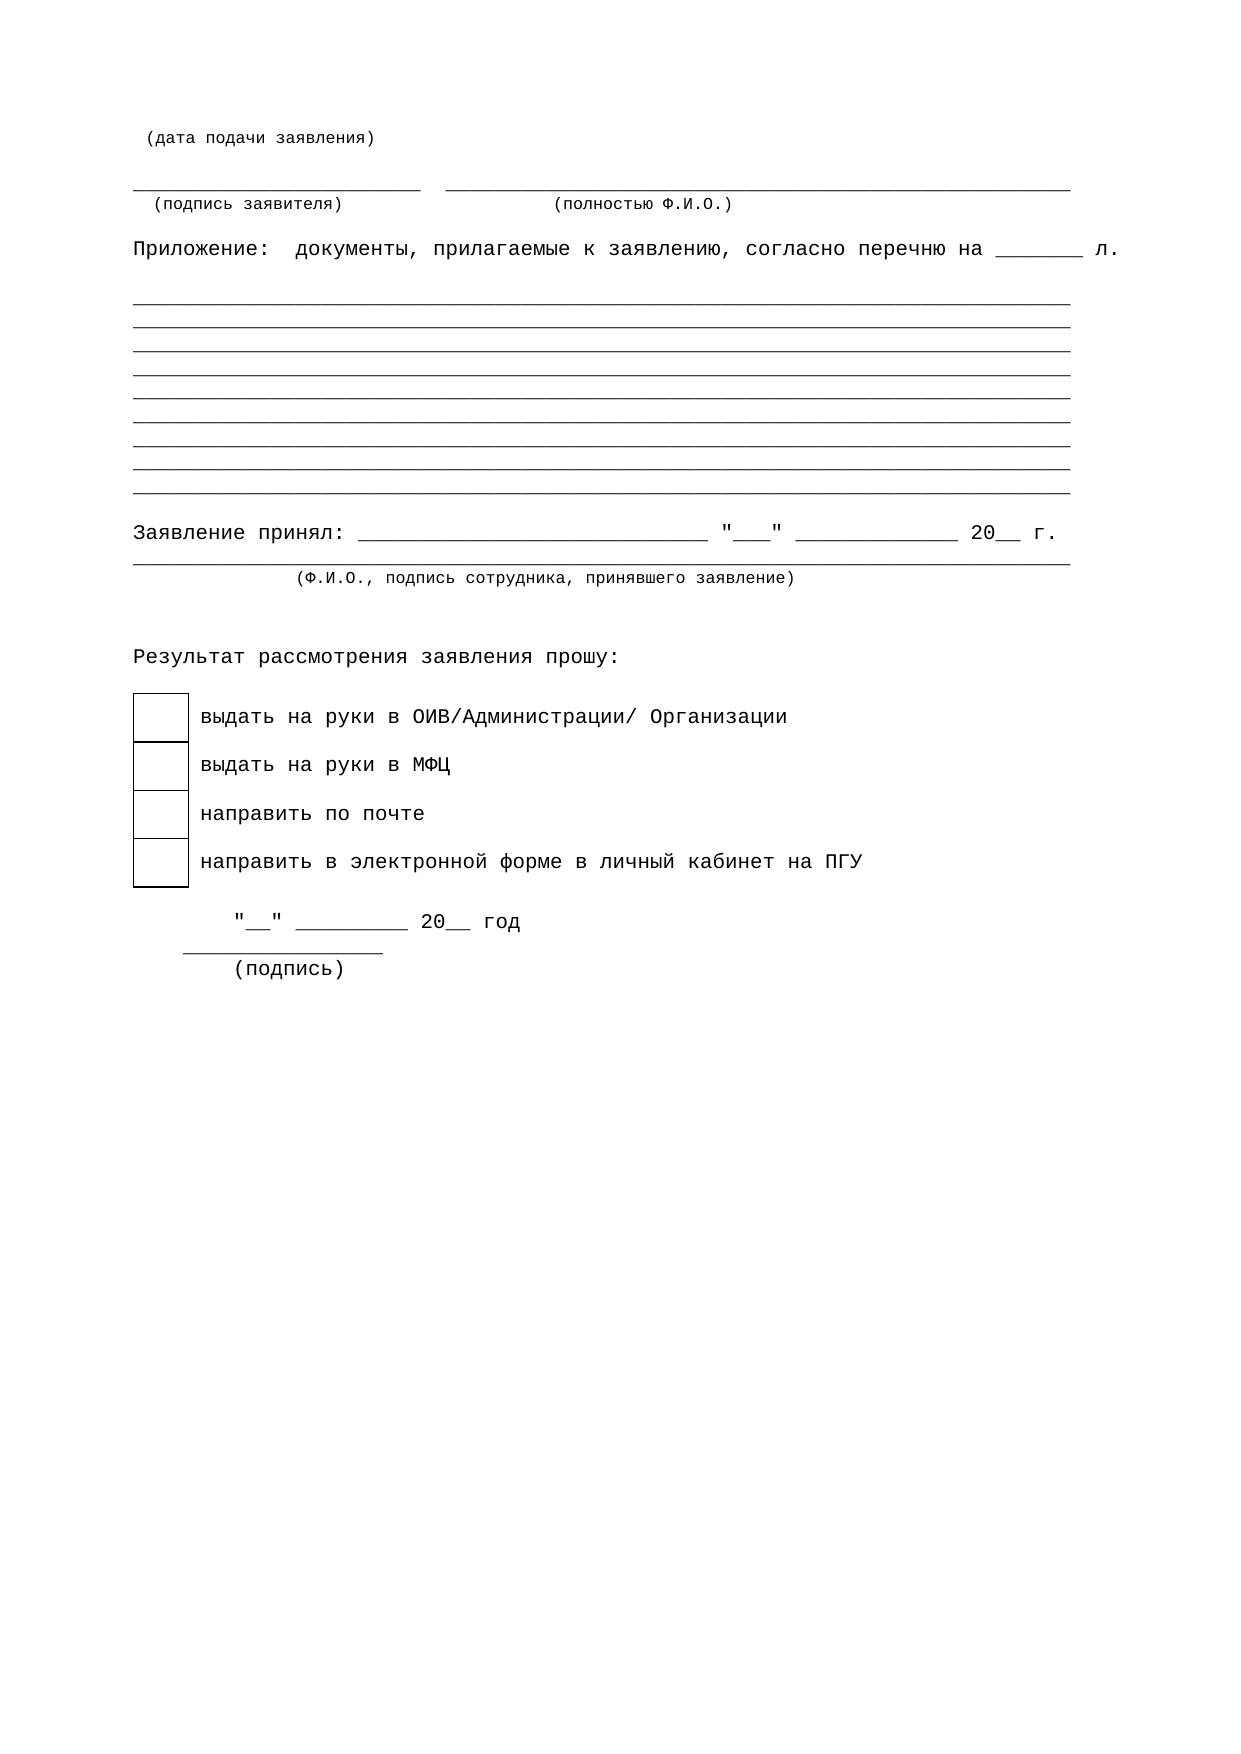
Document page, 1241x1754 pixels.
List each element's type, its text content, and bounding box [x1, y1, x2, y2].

table_cell направить в электронной форме в личный кабинет на ПГУ [189, 838, 1122, 886]
text _______________________ __________________________________________________ [133, 172, 1152, 196]
text ________________ [133, 935, 1152, 958]
text (Ф.И.О., подпись сотрудника, принявшего заявление) [133, 569, 1152, 588]
text Приложение: документы, прилагаемые к заявлению, согласно перечню на _______ л. [133, 238, 1122, 262]
text ___________________________________________________________________________ [133, 428, 1152, 451]
table_cell [134, 791, 188, 838]
table_header [134, 694, 188, 741]
text "__" _________ 20__ год [133, 911, 1152, 935]
text ___________________________________________________________________________ [133, 404, 1152, 428]
text (подпись) [133, 958, 1152, 982]
table_cell направить по почте [189, 790, 1122, 838]
table_header выдать на руки в ОИВ/Администрации/ Организации [189, 693, 1122, 741]
text ___________________________________________________________________________ [133, 333, 1152, 357]
text (подпись заявителя) (полностью Ф.И.О.) [133, 196, 1152, 215]
table_cell выдать на руки в МФЦ [189, 741, 1122, 790]
text ___________________________________________________________________________ [133, 451, 1152, 475]
table_cell [134, 743, 188, 790]
text ___________________________________________________________________________ [133, 475, 1152, 498]
text ___________________________________________________________________________ [133, 357, 1152, 380]
table_cell [134, 839, 188, 886]
text Результат рассмотрения заявления прошу: [133, 646, 1152, 669]
text ___________________________________________________________________________ [133, 286, 1152, 309]
text ___________________________________________________________________________ [133, 546, 1152, 569]
text Заявление принял: ____________________________ "___" _____________ 20__ г. [133, 522, 1152, 546]
text ___________________________________________________________________________ [133, 380, 1152, 404]
text (дата подачи заявления) [133, 130, 1152, 149]
text ___________________________________________________________________________ [133, 309, 1152, 333]
